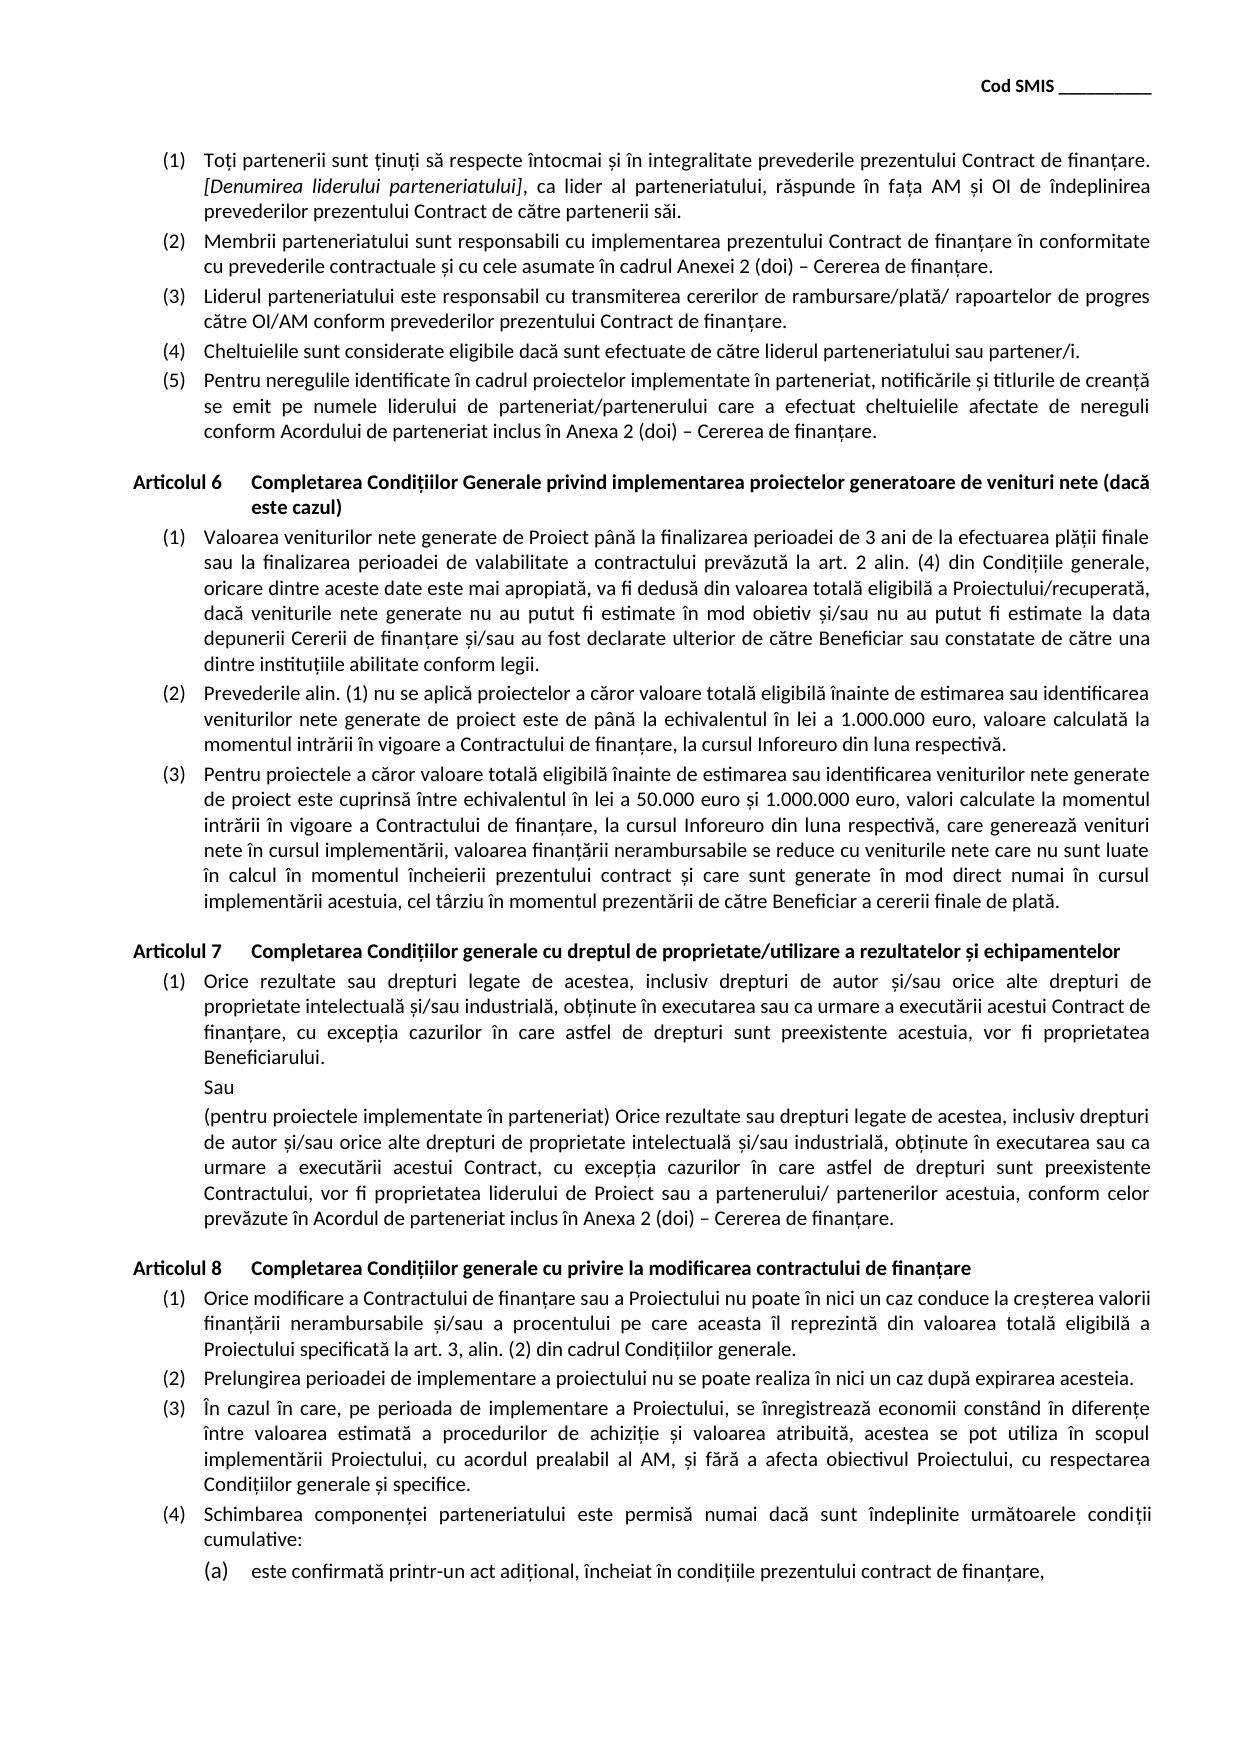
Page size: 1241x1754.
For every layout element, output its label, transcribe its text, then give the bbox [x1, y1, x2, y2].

text Toţi partenerii sunt ţinuţi să respecte întocmai şi în integralitate prevederile prezentului Contract de finanțare. [Denumirea liderului parteneriatului], ca lider al parteneriatului, răspunde în faţa AM şi OI de îndeplinirea prevederilor prezentului Contract de către partenerii săi. [162, 148, 1152, 224]
text Prevederile alin. (1) nu se aplică proiectelor a căror valoare totală eligibilă înainte de estimarea sau identificarea veniturilor nete generate de proiect este de până la echivalentul în lei a 1.000.000 euro, valoare calculată la momentul intrării în vigoare a Contractului de finanțare, la cursul Inforeuro din luna respectivă. [162, 681, 1152, 757]
text Schimbarea componenţei parteneriatului este permisă numai dacă sunt îndeplinite următoarele condiţii cumulative: [162, 1501, 1152, 1552]
text Valoarea veniturilor nete generate de Proiect până la finalizarea perioadei de 3 ani de la efectuarea plății finale sau la finalizarea perioadei de valabilitate a contractului prevăzută la art. 2 alin. (4) din Condițiile generale, oricare dintre aceste date este mai apropiată, va fi dedusă din valoarea totală eligibilă a Proiectului/recuperată, dacă veniturile nete generate nu au putut fi estimate în mod obietiv și/sau nu au putut fi estimate la data depunerii Cererii de finanţare şi/sau au fost declarate ulterior de către Beneficiar sau constatate de către una dintre instituţiile abilitate conform legii. [162, 524, 1152, 676]
text Prelungirea perioadei de implementare a proiectului nu se poate realiza în nici un caz după expirarea acesteia. [162, 1366, 1152, 1391]
text În cazul în care, pe perioada de implementare a Proiectului, se înregistrează economii constând în diferențe între valoarea estimată a procedurilor de achiziție și valoarea atribuită, acestea se pot utiliza în scopul implementării Proiectului, cu acordul prealabil al AM, și fără a afecta obiectivul Proiectului, cu respectarea Condițiilor generale și specifice. [162, 1395, 1152, 1497]
text Completarea Condițiilor generale cu dreptul de proprietate/utilizare a rezultatelor și echipamentelor [133, 938, 1152, 964]
text Pentru neregulile identificate în cadrul proiectelor implementate în parteneriat, notificările și titlurile de creanță se emit pe numele liderului de parteneriat/partenerului care a efectuat cheltuielile afectate de nereguli conform Acordului de parteneriat inclus în Anexa 2 (doi) – Cererea de finanțare. [162, 368, 1152, 444]
text este confirmată printr-un act adiţional, încheiat în condiţiile prezentului contract de finanțare, [204, 1556, 1152, 1584]
text Pentru proiectele a căror valoare totală eligibilă înainte de estimarea sau identificarea veniturilor nete generate de proiect este cuprinsă între echivalentul în lei a 50.000 euro și 1.000.000 euro, valori calculate la momentul intrării în vigoare a Contractului de finanțare, la cursul Inforeuro din luna respectivă, care generează venituri nete în cursul implementării, valoarea finanțării nerambursabile se reduce cu veniturile nete care nu sunt luate în calcul în momentul încheierii prezentului contract și care sunt generate în mod direct numai în cursul implementării acestuia, cel târziu în momentul prezentării de către Beneficiar a cererii finale de plată. [162, 761, 1152, 913]
text Liderul parteneriatului este responsabil cu transmiterea cererilor de rambursare/plată/ rapoartelor de progres către OI/AM conform prevederilor prezentului Contract de finanţare. [162, 283, 1152, 334]
text Orice rezultate sau drepturi legate de acestea, inclusiv drepturi de autor şi/sau orice alte drepturi de proprietate intelectuală şi/sau industrială, obţinute în executarea sau ca urmare a executării acestui Contract de finanțare, cu excepţia cazurilor în care astfel de drepturi sunt preexistente acestuia, vor fi proprietatea Beneficiarului. [162, 968, 1152, 1070]
list (pentru proiectele implementate în parteneriat) Orice rezultate sau drepturi legate de acestea, inclusiv drepturi de autor şi/sau orice alte drepturi de proprietate intelectuală şi/sau industrială, obţinute în executarea sau ca urmare a executării acestui Contract, cu excepţia cazurilor în care astfel de drepturi sunt preexistente Contractului, vor fi proprietatea liderului de Proiect sau a partenerului/ partenerilor acestuia, conform celor prevăzute în Acordul de parteneriat inclus în Anexa 2 (doi) – Cererea de finanțare. [204, 1103, 1152, 1231]
text Completarea Condițiilor generale cu privire la modificarea contractului de finanțare [133, 1256, 1152, 1281]
text Membrii parteneriatului sunt responsabili cu implementarea prezentului Contract de finanțare în conformitate cu prevederile contractuale și cu cele asumate în cadrul Anexei 2 (doi) – Cererea de finanțare. [162, 228, 1152, 279]
list Sau [204, 1074, 1152, 1099]
text Orice modificare a Contractului de finanțare sau a Proiectului nu poate în nici un caz conduce la creşterea valorii finanţării nerambursabile şi/sau a procentului pe care aceasta îl reprezintă din valoarea totală eligibilă a Proiectului specificată la art. 3, alin. (2) din cadrul Condițiilor generale. [162, 1285, 1152, 1361]
text Completarea Condițiilor Generale privind implementarea proiectelor generatoare de venituri nete (dacă este cazul) [133, 469, 1152, 520]
text Cheltuielile sunt considerate eligibile dacă sunt efectuate de către liderul parteneriatului sau partener/i. [162, 338, 1152, 363]
